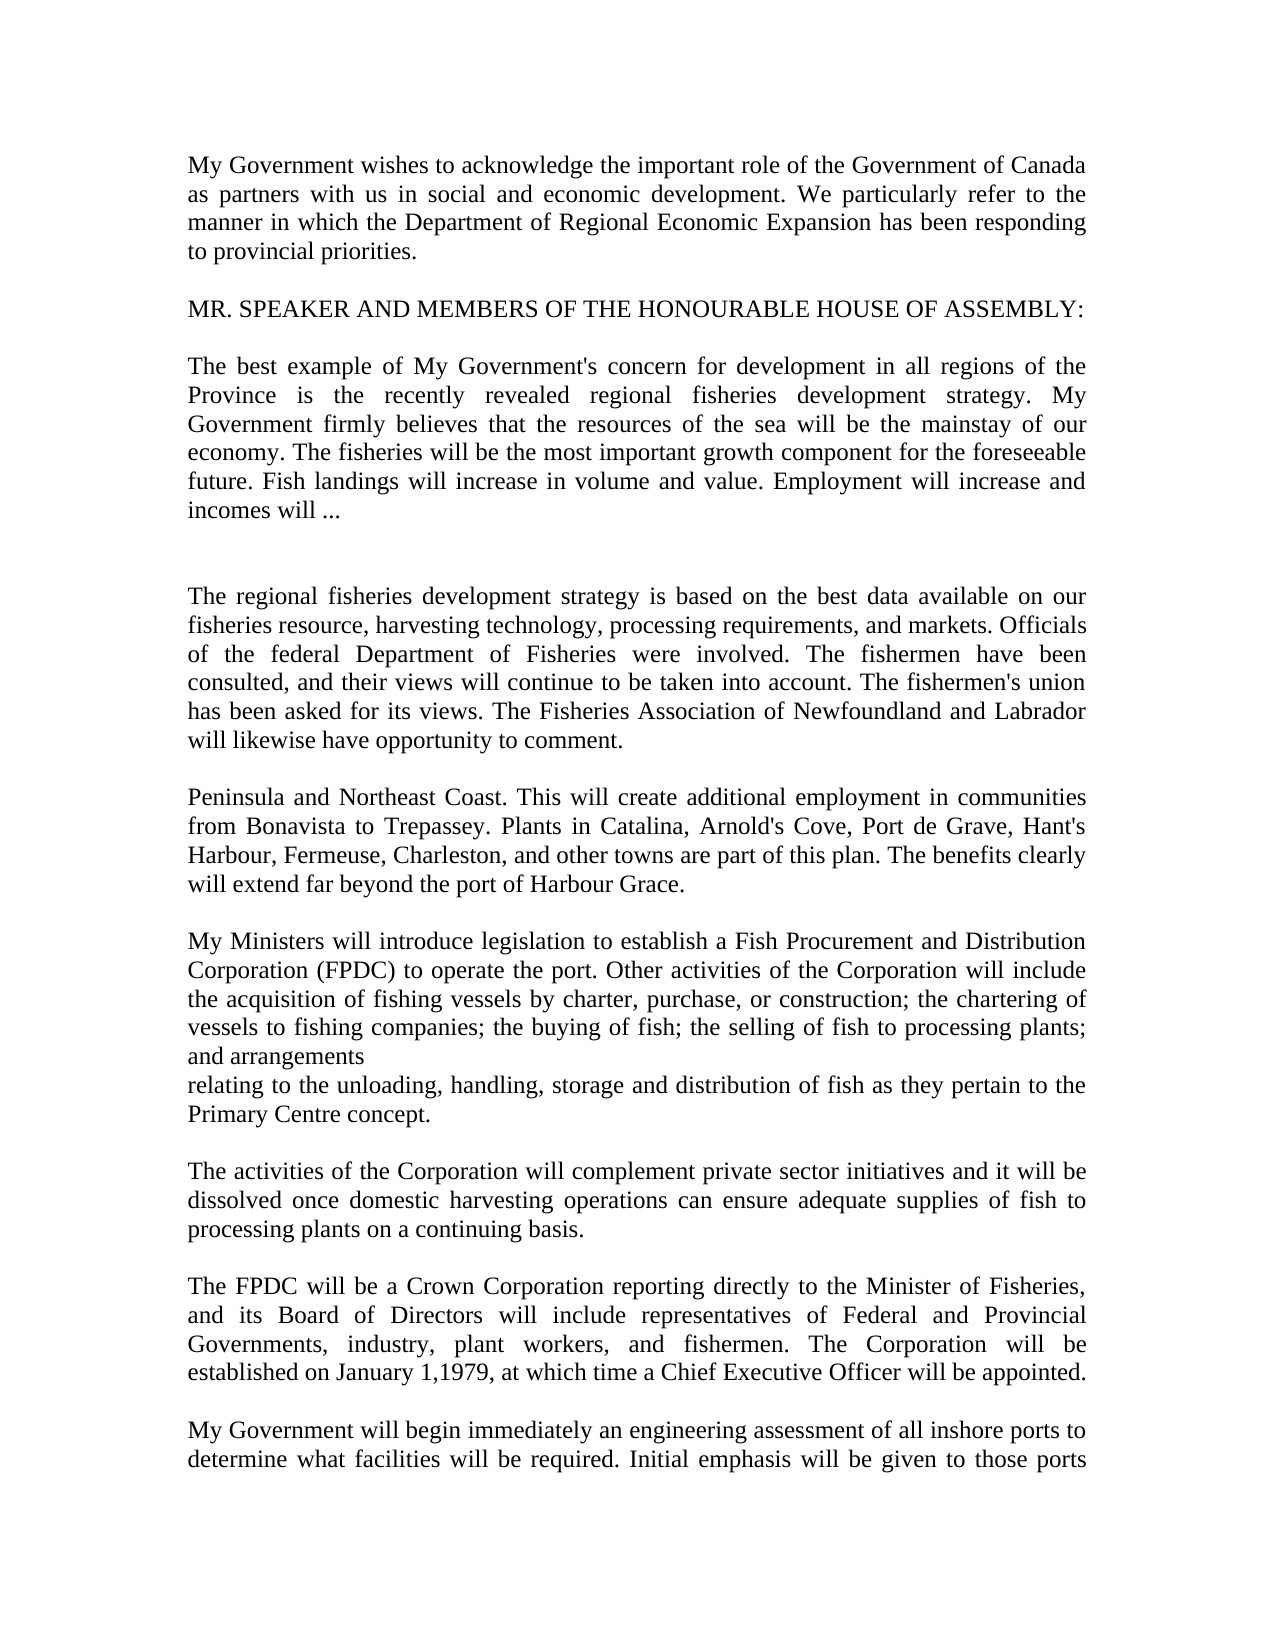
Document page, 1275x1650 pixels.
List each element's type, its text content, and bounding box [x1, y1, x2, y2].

text My Government wishes to acknowledge the important role of the Government of Canada as partners with us in social and economic development. We particularly refer to the manner in which the Department of Regional Economic Expansion has been responding to provincial priorities. [187, 150, 1087, 265]
text The best example of My Government's concern for development in all regions of the Province is the recently revealed regional fisheries development strategy. My Government firmly believes that the resources of the sea will be the mainstay of our economy. The fisheries will be the most important growth component for the foreseeable future. Fish landings will increase in volume and value. Employment will increase and incomes will ... [187, 351, 1087, 524]
text The FPDC will be a Crown Corporation reporting directly to the Minister of Fisheries, and its Board of Directors will include representatives of Federal and Provincial Governments, industry, plant workers, and fishermen. The Corporation will be established on January 1,1979, at which time a Chief Executive Officer will be appointed. [187, 1271, 1087, 1386]
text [187, 1415, 1087, 1472]
text relating to the unloading, handling, storage and distribution of fish as they pertain to the Primary Centre concept. [187, 1070, 1087, 1127]
text The regional fisheries development strategy is based on the best data available on our fisheries resource, harvesting technology, processing requirements, and markets. Officials of the federal Department of Fisheries were involved. The fishermen have been consulted, and their views will continue to be taken into account. The fishermen's union has been asked for its views. The Fisheries Association of Newfoundland and Labrador will likewise have opportunity to comment. [187, 581, 1087, 754]
text My Ministers will introduce legislation to establish a Fish Procurement and Distribution Corporation (FPDC) to operate the port. Other activities of the Corporation will include the acquisition of fishing vessels by charter, purchase, or construction; the chartering of vessels to fishing companies; the buying of fish; the selling of fish to processing plants; and arrangements [187, 926, 1087, 1070]
text The activities of the Corporation will complement private sector initiatives and it will be dissolved once domestic harvesting operations can ensure adequate supplies of fish to processing plants on a continuing basis. [187, 1156, 1087, 1242]
text Peninsula and Northeast Coast. This will create additional employment in communities from Bonavista to Trepassey. Plants in Catalina, Arnold's Cove, Port de Grave, Hant's Harbour, Fermeuse, Charleston, and other towns are part of this plan. The benefits clearly will extend far beyond the port of Harbour Grace. [187, 782, 1087, 897]
text MR. SPEAKER AND MEMBERS OF THE HONOURABLE HOUSE OF ASSEMBLY: [187, 294, 1087, 322]
